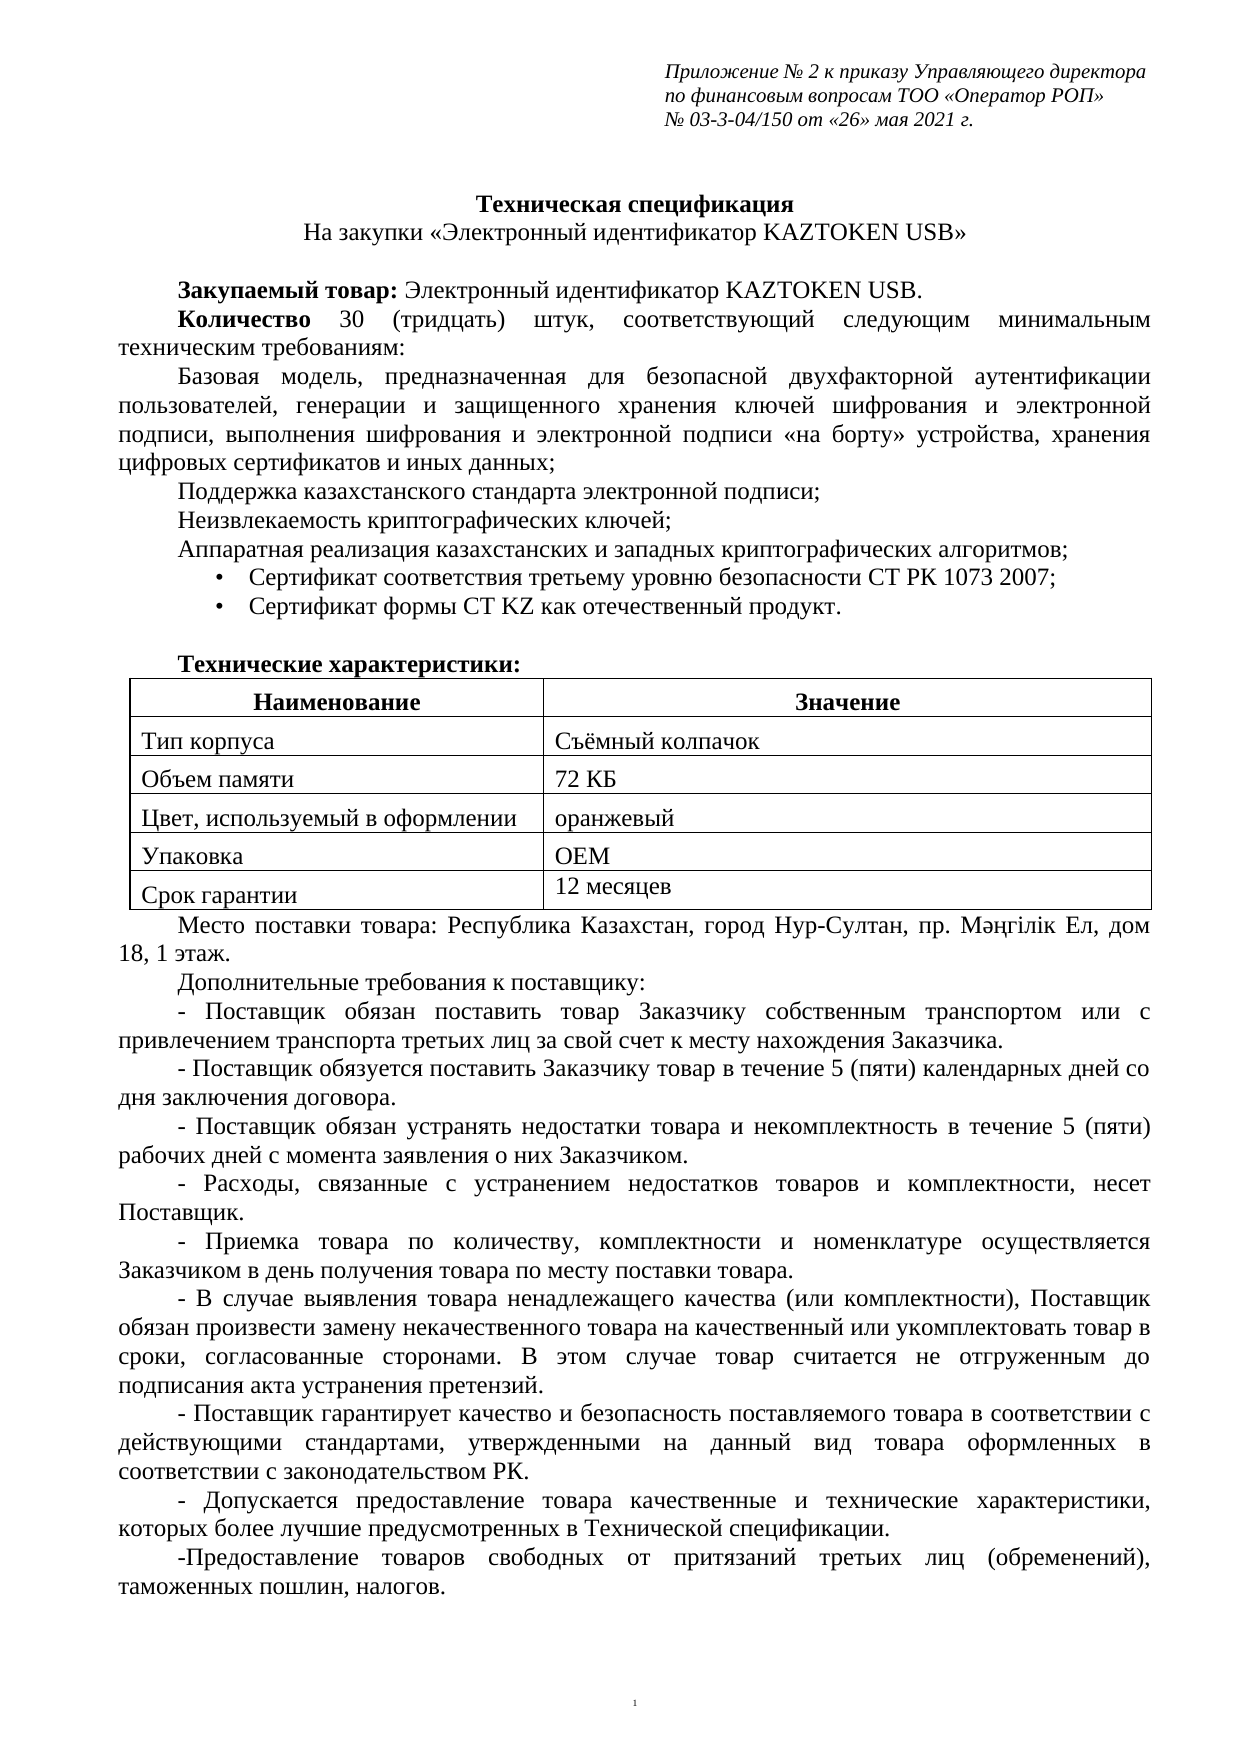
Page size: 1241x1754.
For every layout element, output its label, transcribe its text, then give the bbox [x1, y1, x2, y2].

table_header Наименование [131, 679, 543, 716]
table_cell Объем памяти [131, 756, 543, 793]
text Неизвлекаемость криптографических ключей; [177, 505, 1152, 534]
text • Сертификат формы CT KZ как отечественный продукт. [141, 591, 1152, 620]
table_cell 12 месяцев [544, 871, 1151, 909]
text - Допускается предоставление товара качественные и технические характеристики, которых более лучшие предусмотренных в Технической спецификации. [118, 1485, 1152, 1542]
text Базовая модель, предназначенная для безопасной двухфакторной аутентификации пользователей, генерации и защищенного хранения ключей шифрования и электронной подписи, выполнения шифрования и электронной подписи «на борту» устройства, хранения цифровых сертификатов и иных данных; [118, 361, 1152, 476]
text Закупаемый товар: Электронный идентификатор KAZTOKEN USB. [118, 275, 1152, 304]
text На закупки «Электронный идентификатор KAZTOKEN USB» [118, 217, 1152, 246]
text по финансовым вопросам ТОО «Оператор РОП» [118, 83, 1152, 107]
table_cell Цвет, используемый в оформлении [131, 794, 543, 832]
text Дополнительные требования к поставщику: [118, 967, 1152, 996]
text № 03-3-04/150 от «26» мая 2021 г. [118, 107, 1152, 131]
text Приложение № 2 к приказу Управляющего директора [118, 59, 1152, 83]
table_header Значение [544, 679, 1151, 716]
text Поддержка казахстанского стандарта электронной подписи; [177, 476, 1152, 505]
text Аппаратная реализация казахстанских и западных криптографических алгоритмов; [177, 534, 1152, 562]
text • Сертификат соответствия третьему уровню безопасности СТ РК 1073 2007; [141, 562, 1152, 591]
text Количество 30 (тридцать) штук, соответствующий следующим минимальным техническим требованиям: [118, 304, 1152, 361]
table_cell Тип корпуса [131, 717, 543, 754]
text -Предоставление товаров свободных от притязаний третьих лиц (обременений), таможенных пошлин, налогов. [118, 1542, 1152, 1600]
text Техническая спецификация [118, 189, 1152, 217]
text - Приемка товара по количеству, комплектности и номенклатуре осуществляется Заказчиком в день получения товара по месту поставки товара. [118, 1226, 1152, 1283]
text Технические характеристики: [118, 649, 1152, 677]
table_cell Срок гарантии [131, 871, 543, 909]
text Место поставки товара: Республика Казахстан, город Нур-Султан, пр. Мәңгілік Ел, дом 18, 1 этаж. [118, 910, 1152, 967]
text - Поставщик обязан устранять недостатки товара и некомплектность в течение 5 (пяти) рабочих дней с момента заявления о них Заказчиком. [118, 1111, 1152, 1168]
text - Расходы, связанные с устранением недостатков товаров и комплектности, несет Поставщик. [118, 1168, 1152, 1226]
text - Поставщик обязан поставить товар Заказчику собственным транспортом или с привлечением транспорта третьих лиц за свой счет к месту нахождения Заказчика. [118, 996, 1152, 1053]
text - В случае выявления товара ненадлежащего качества (или комплектности), Поставщик обязан произвести замену некачественного товара на качественный или укомплектовать товар в сроки, согласованные сторонами. В этом случае товар считается не отгруженным до подписания акта устранения претензий. [118, 1283, 1152, 1398]
text - Поставщик обязуется поставить Заказчику товар в течение 5 (пяти) календарных дней со дня заключения договора. [118, 1053, 1152, 1111]
text - Поставщик гарантирует качество и безопасность поставляемого товара в соответствии с действующими стандартами, утвержденными на данный вид товара оформленных в соответствии с законодательством РК. [118, 1398, 1152, 1485]
table_cell Упаковка [131, 833, 543, 870]
